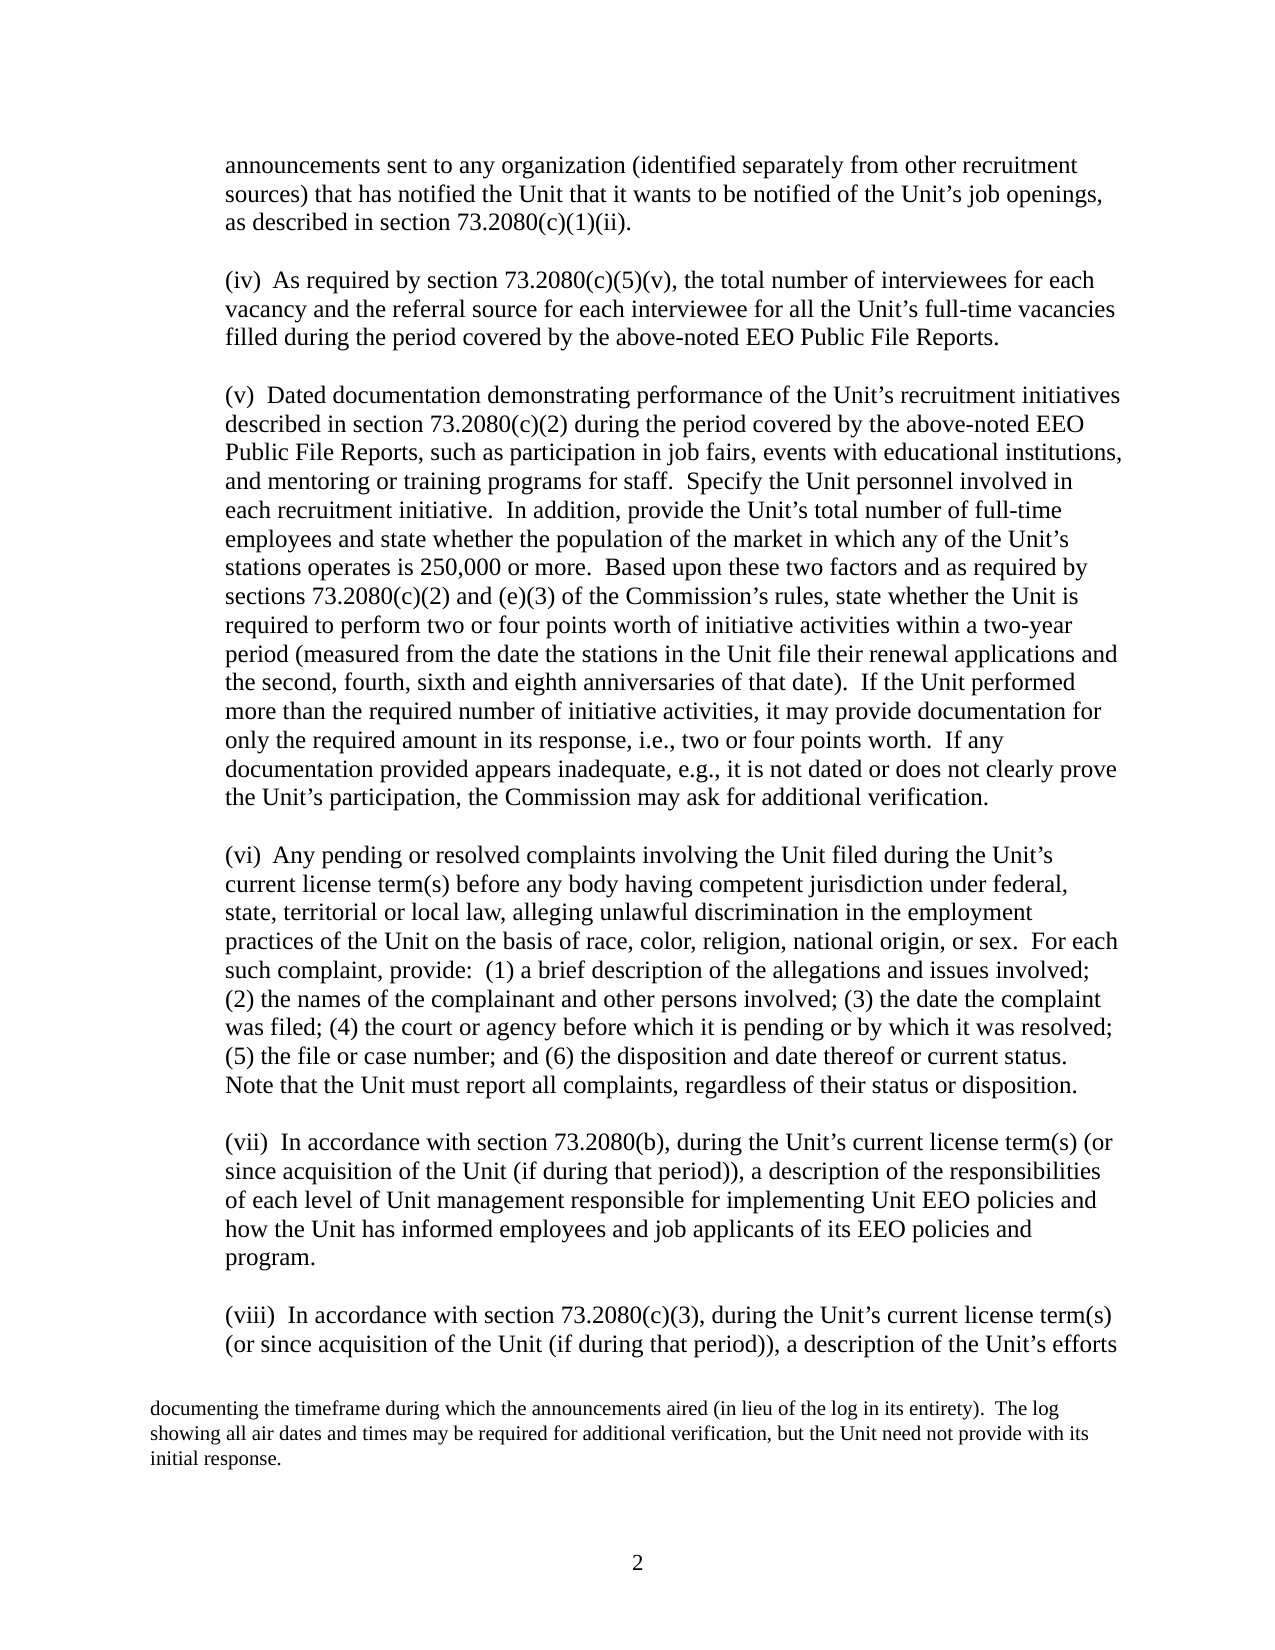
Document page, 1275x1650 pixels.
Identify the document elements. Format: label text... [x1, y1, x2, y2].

text (iv) As required by section 73.2080(c)(5)(v), the total number of interviewees for each vacancy and the referral source for each interviewee for all the Unit’s full-time vacancies filled during the period covered by the above-noted EEO Public File Reports. [225, 265, 1125, 351]
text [225, 1300, 1125, 1357]
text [225, 150, 1125, 236]
text (vi) Any pending or resolved complaints involving the Unit filed during the Unit’s current license term(s) before any body having competent jurisdiction under federal, state, territorial or local law, alleging unlawful discrimination in the employment practices of the Unit on the basis of race, color, religion, national origin, or sex. For each such complaint, provide: (1) a brief description of the allegations and issues involved; (2) the names of the complainant and other persons involved; (3) the date the complaint was filed; (4) the court or agency before which it is pending or by which it was resolved; (5) the file or case number; and (6) the disposition and date thereof or current status. Note that the Unit must report all complaints, regardless of their status or disposition. [225, 840, 1125, 1099]
text (v) Dated documentation demonstrating performance of the Unit’s recruitment initiatives described in section 73.2080(c)(2) during the period covered by the above-noted EEO Public File Reports, such as participation in job fairs, events with educational institutions, and mentoring or training programs for staff. Specify the Unit personnel involved in each recruitment initiative. In addition, provide the Unit’s total number of full-time employees and state whether the population of the market in which any of the Unit’s stations operates is 250,000 or more. Based upon these two factors and as required by sections 73.2080(c)(2) and (e)(3) of the Commission’s rules, state whether the Unit is required to perform two or four points worth of initiative activities within a two-year period (measured from the date the stations in the Unit file their renewal applications and the second, fourth, sixth and eighth anniversaries of that date). If the Unit performed more than the required number of initiative activities, it may provide documentation for only the required amount in its response, i.e., two or four points worth. If any documentation provided appears inadequate, e.g., it is not dated or does not clearly prove the Unit’s participation, the Commission may ask for additional verification. [225, 380, 1125, 811]
text (vii) In accordance with section 73.2080(b), during the Unit’s current license term(s) (or since acquisition of the Unit (if during that period)), a description of the responsibilities of each level of Unit management responsible for implementing Unit EEO policies and how the Unit has informed employees and job applicants of its EEO policies and program. [225, 1127, 1125, 1271]
